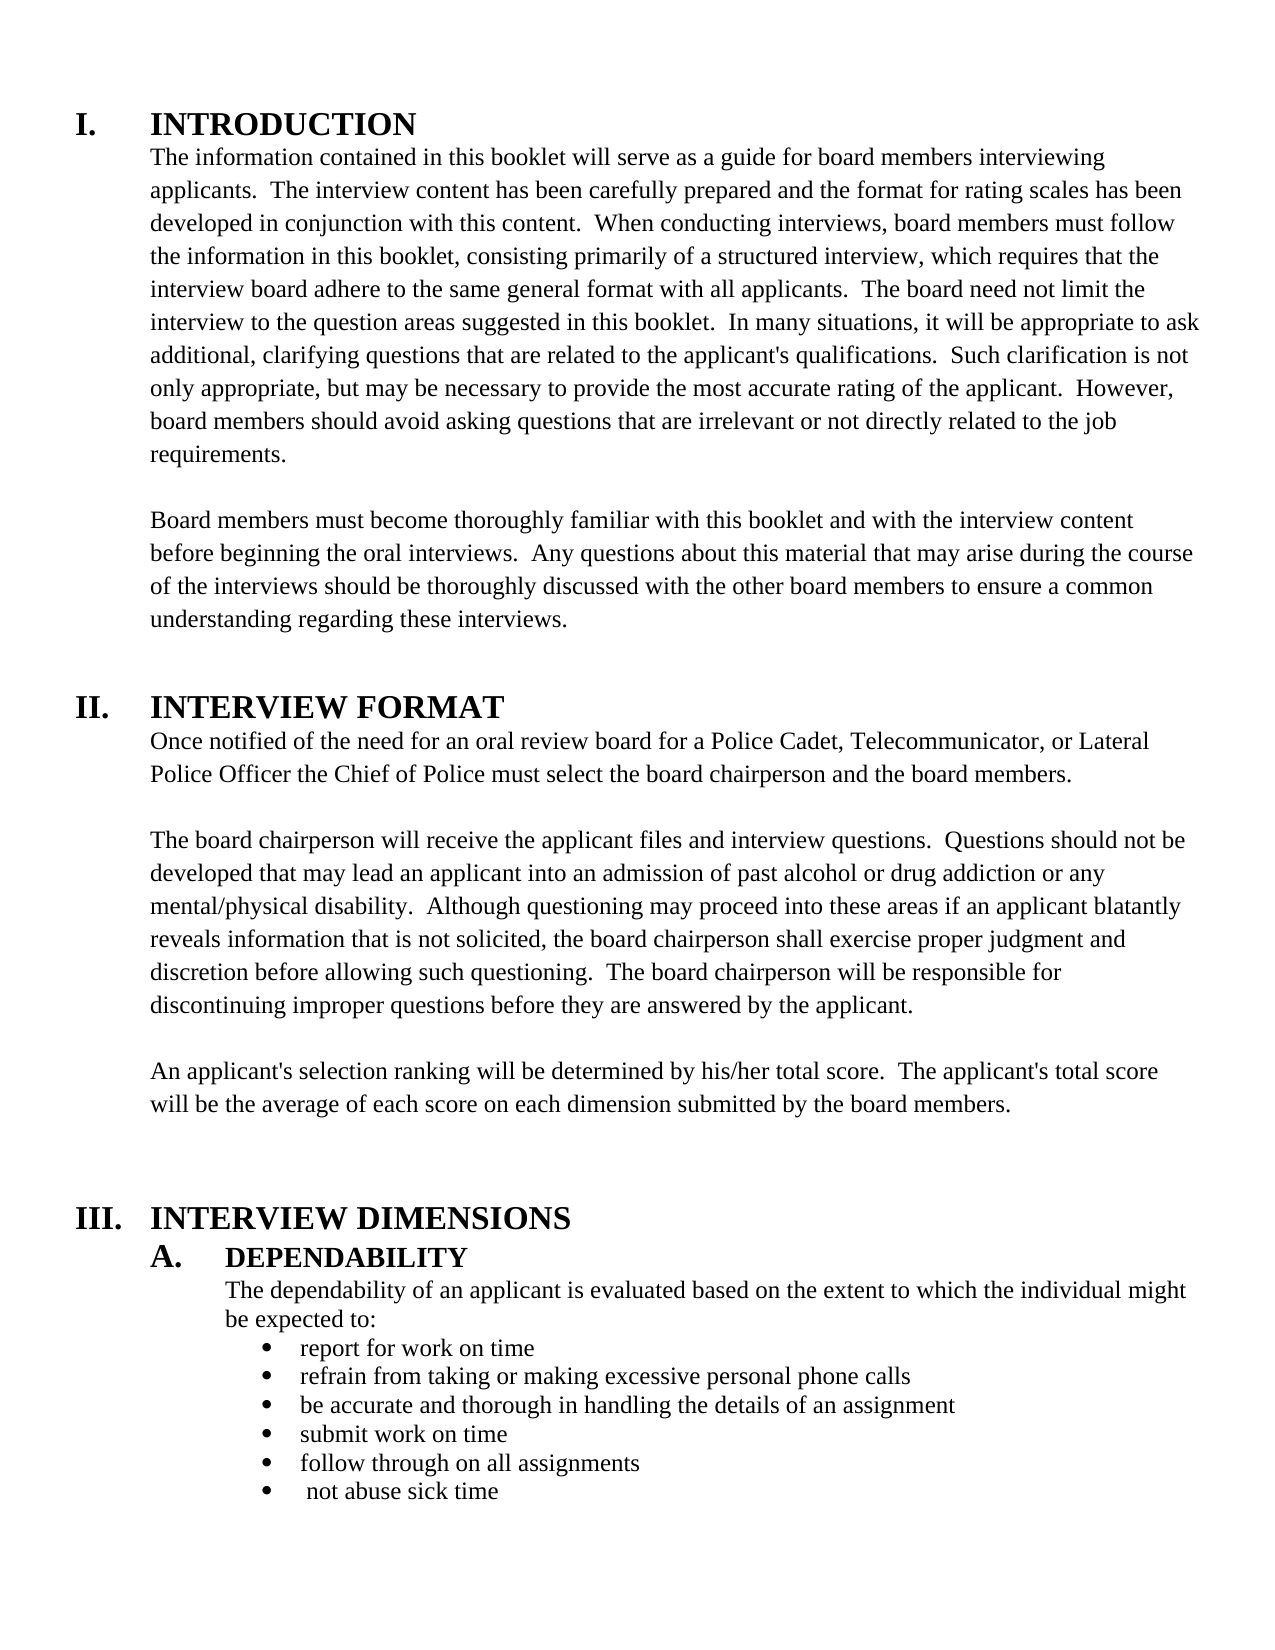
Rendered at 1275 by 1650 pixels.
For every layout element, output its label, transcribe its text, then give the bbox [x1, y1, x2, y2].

list not abuse sick time [262, 1476, 1200, 1505]
subtitle INTRODUCTION [75, 104, 1200, 142]
list submit work on time [262, 1419, 1200, 1448]
text Once notified of the need for an oral review board for a Police Cadet, Telecommunicator, or Lateral Police Officer the Chief of Police must select the board chairperson and the board members. [150, 726, 1200, 788]
list refrain from taking or making excessive personal phone calls [262, 1361, 1200, 1390]
list Board members must become thoroughly familiar with this booklet and with the interview content before beginning the oral interviews. Any questions about this material that may arise during the course of the interviews should be thoroughly discussed with the other board members to ensure a common understanding regarding these interviews. [150, 505, 1200, 633]
text The dependability of an applicant is evaluated based on the extent to which the individual might be expected to: [225, 1275, 1200, 1333]
text The board chairperson will receive the applicant files and interview questions. Questions should not be developed that may lead an applicant into an admission of past alcohol or drug addiction or any mental/physical disability. Although questioning may proceed into these areas if an applicant blatantly reveals information that is not solicited, the board chairperson shall exercise proper judgment and discretion before allowing such questioning. The board chairperson will be responsible for discontinuing improper questions before they are answered by the applicant. [150, 825, 1200, 1019]
list be accurate and thorough in handling the details of an assignment [262, 1390, 1200, 1419]
subtitle INTERVIEW FORMAT [75, 688, 1200, 726]
list follow through on all assignments [262, 1448, 1200, 1476]
text The information contained in this booklet will serve as a guide for board members interviewing applicants. The interview content has been carefully prepared and the format for rating scales has been developed in conjunction with this content. When conducting interviews, board members must follow the information in this booklet, consisting primarily of a structured interview, which requires that the interview board adhere to the same general format with all applicants. The board need not limit the interview to the question areas suggested in this booklet. In many situations, it will be appropriate to ask additional, clarifying questions that are related to the applicant's qualifications. Such clarification is not only appropriate, but may be necessary to provide the most accurate rating of the applicant. However, board members should avoid asking questions that are irrelevant or not directly related to the job requirements. [150, 142, 1200, 468]
text An applicant's selection ranking will be determined by his/her total score. The applicant's total score will be the average of each score on each dimension submitted by the board members. [150, 1056, 1200, 1118]
list report for work on time [262, 1333, 1200, 1361]
subtitle INTERVIEW DIMENSIONS [75, 1198, 1200, 1237]
subtitle DEPENDABILITY [150, 1237, 1200, 1275]
